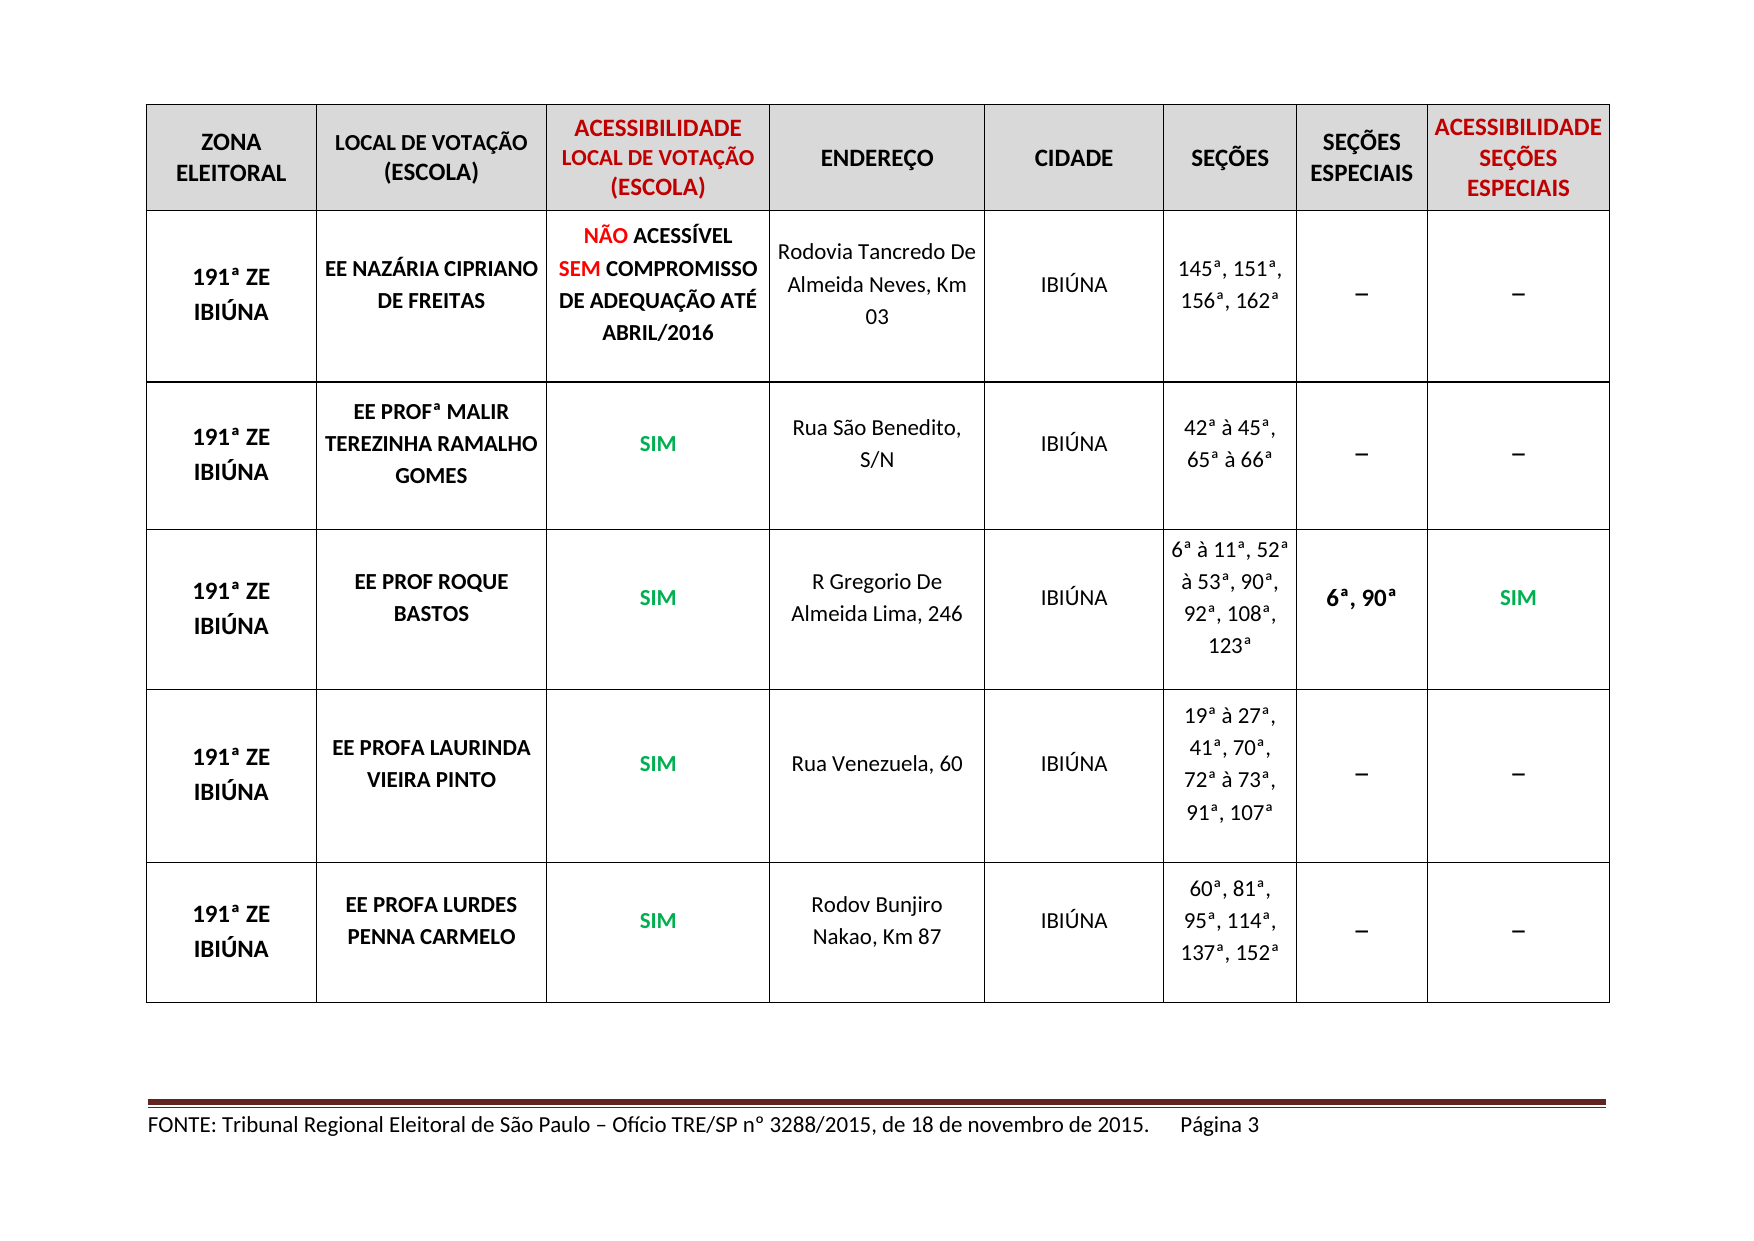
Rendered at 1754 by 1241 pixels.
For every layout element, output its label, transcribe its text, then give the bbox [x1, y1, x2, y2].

table_cell _ [1297, 383, 1427, 529]
table_cell SIM [1428, 530, 1609, 689]
table_cell _ [1428, 211, 1609, 381]
table_header SEÇÕES ESPECIAIS [1297, 105, 1427, 210]
table_cell EE PROFA LURDES PENNA CARMELO [317, 863, 546, 1002]
table_cell Rodovia Tancredo De Almeida Neves, Km 03 [770, 211, 984, 381]
table_cell EE PROF ROQUE BASTOS [317, 530, 546, 689]
table_cell IBIÚNA [985, 530, 1163, 689]
table_cell NÃO ACESSÍVEL SEM COMPROMISSO DE ADEQUAÇÃO ATÉ ABRIL/2016 [547, 211, 769, 381]
table_cell IBIÚNA [985, 863, 1163, 1002]
table_cell Rua Venezuela, 60 [770, 690, 984, 862]
table_cell SIM [547, 863, 769, 1002]
table_header ENDEREÇO [770, 105, 984, 210]
table_cell _ [1297, 690, 1427, 862]
table_cell 19ª à 27ª, 41ª, 70ª, 72ª à 73ª, 91ª, 107ª [1164, 690, 1296, 862]
table_cell 191ª ZE IBIÚNA [147, 383, 316, 529]
table_header LOCAL DE VOTAÇÃO (ESCOLA) [317, 105, 546, 210]
table_cell EE NAZÁRIA CIPRIANO DE FREITAS [317, 211, 546, 381]
table_header ZONA ELEITORAL [147, 105, 316, 210]
table_cell 60ª, 81ª, 95ª, 114ª, 137ª, 152ª [1164, 863, 1296, 1002]
table_header CIDADE [985, 105, 1163, 210]
table_cell Rodov Bunjiro Nakao, Km 87 [770, 863, 984, 1002]
table_cell Rua São Benedito, S/N [770, 383, 984, 529]
table_cell 191ª ZE IBIÚNA [147, 863, 316, 1002]
table_cell 191ª ZE IBIÚNA [147, 530, 316, 689]
table_cell _ [1297, 863, 1427, 1002]
table_cell 191ª ZE IBIÚNA [147, 690, 316, 862]
table_header ACESSIBILIDADE SEÇÕES ESPECIAIS [1428, 105, 1609, 210]
table_cell _ [1428, 863, 1609, 1002]
table_cell 6ª à 11ª, 52ª à 53ª, 90ª, 92ª, 108ª, 123ª [1164, 530, 1296, 689]
table_cell R Gregorio De Almeida Lima, 246 [770, 530, 984, 689]
table_cell _ [1428, 690, 1609, 862]
table_cell SIM [547, 690, 769, 862]
table_header SEÇÕES [1164, 105, 1296, 210]
table_cell IBIÚNA [985, 383, 1163, 529]
table_cell SIM [547, 383, 769, 529]
table_cell 6ª, 90ª [1297, 530, 1427, 689]
table_cell _ [1428, 383, 1609, 529]
table_cell EE PROFA LAURINDA VIEIRA PINTO [317, 690, 546, 862]
table_cell _ [1297, 211, 1427, 381]
table_cell SIM [547, 530, 769, 689]
table_cell EE PROFª MALIR TEREZINHA RAMALHO GOMES [317, 383, 546, 529]
table_cell IBIÚNA [985, 690, 1163, 862]
table_cell 191ª ZE IBIÚNA [147, 211, 316, 381]
table_cell 145ª, 151ª, 156ª, 162ª [1164, 211, 1296, 381]
table_header ACESSIBILIDADE LOCAL DE VOTAÇÃO (ESCOLA) [547, 105, 769, 210]
table_cell 42ª à 45ª, 65ª à 66ª [1164, 383, 1296, 529]
table_cell IBIÚNA [985, 211, 1163, 381]
